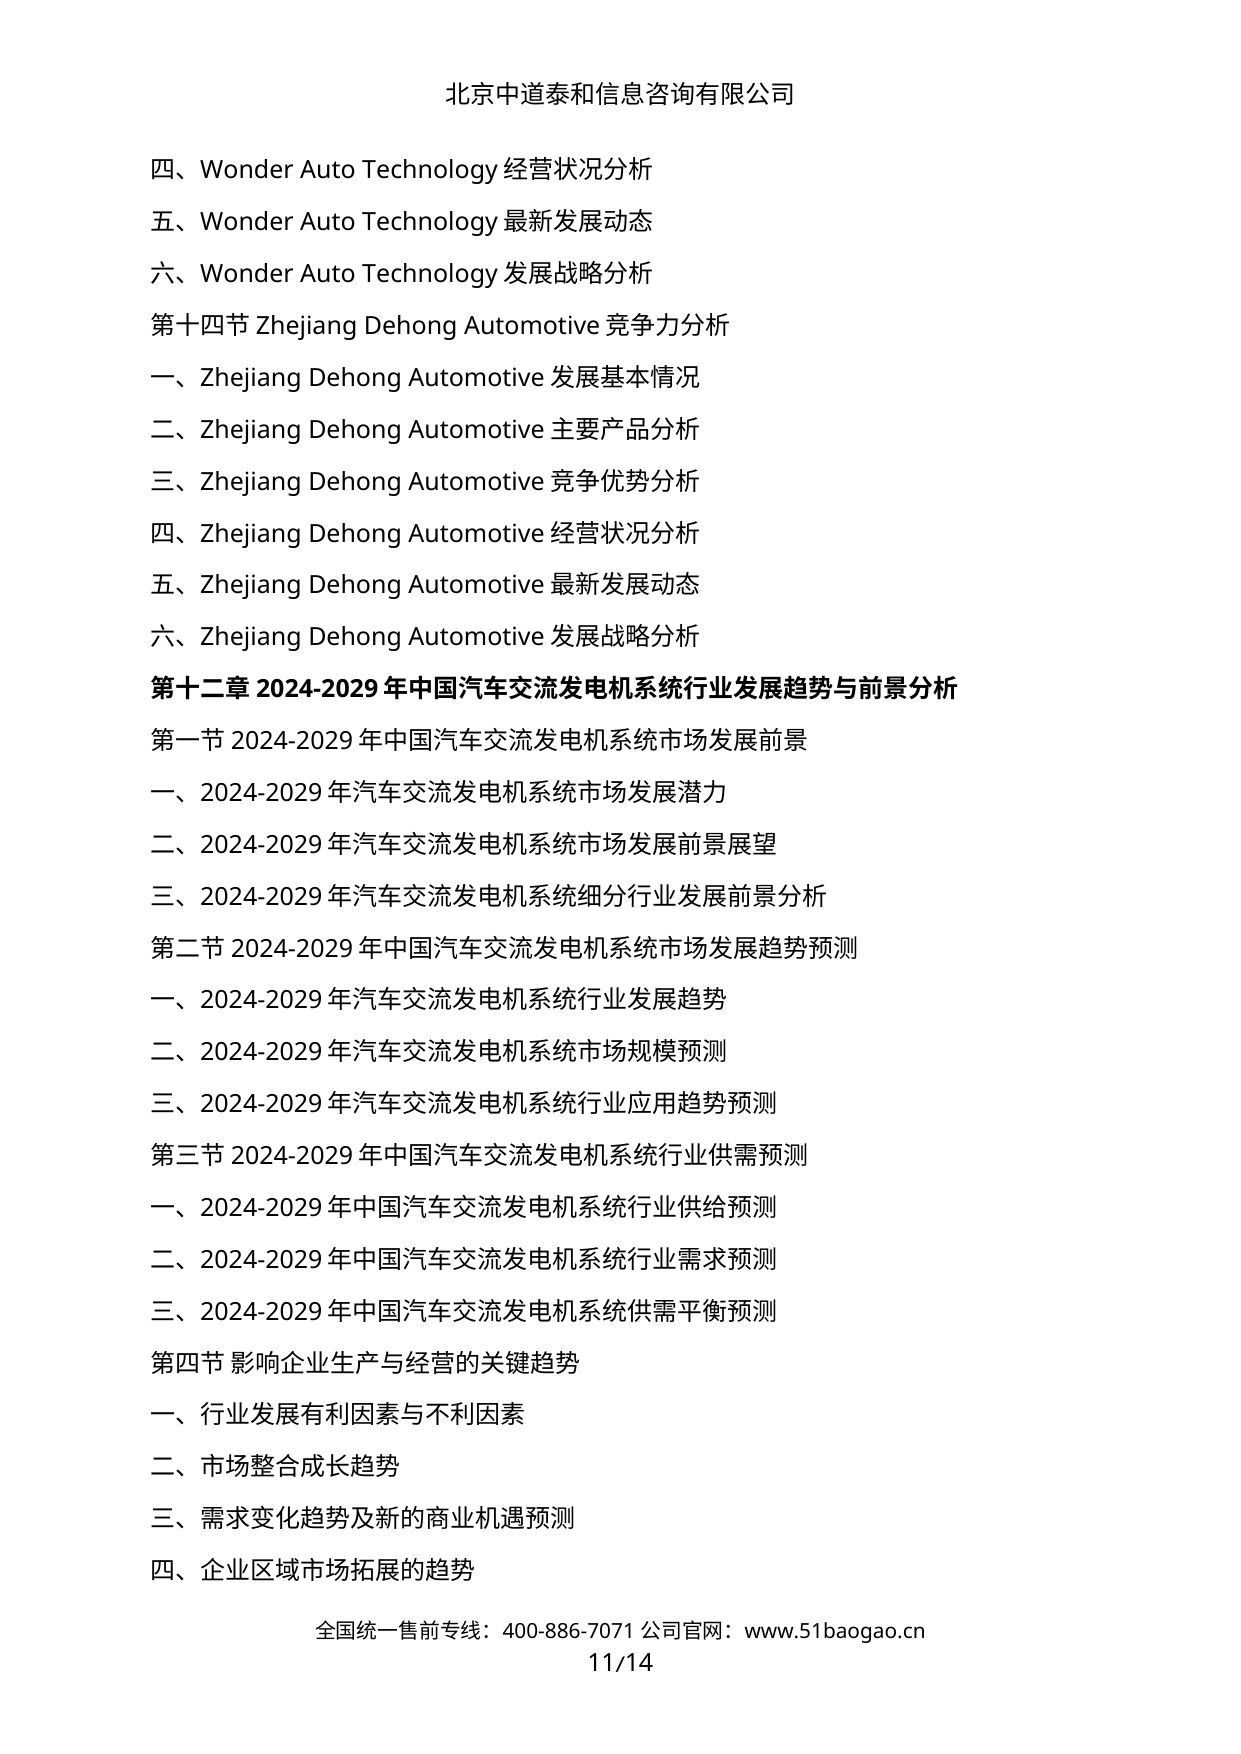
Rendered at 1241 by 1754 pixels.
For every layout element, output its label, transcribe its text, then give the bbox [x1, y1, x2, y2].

text 二、Zhejiang Dehong Automotive主要产品分析 [150, 409, 1090, 446]
text 第四节 影响企业生产与经营的关键趋势 [150, 1343, 1090, 1379]
text 第一节 2024-2029年中国汽车交流发电机系统市场发展前景 [150, 721, 1090, 757]
text 一、2024-2029年汽车交流发电机系统行业发展趋势 [150, 980, 1090, 1016]
text 第二节 2024-2029年中国汽车交流发电机系统市场发展趋势预测 [150, 928, 1090, 964]
text 一、Zhejiang Dehong Automotive发展基本情况 [150, 357, 1090, 394]
text 三、2024-2029年中国汽车交流发电机系统供需平衡预测 [150, 1291, 1090, 1327]
text 三、2024-2029年汽车交流发电机系统细分行业发展前景分析 [150, 876, 1090, 912]
text 一、行业发展有利因素与不利因素 [150, 1395, 1090, 1431]
text 三、Zhejiang Dehong Automotive竞争优势分析 [150, 461, 1090, 497]
text 四、企业区域市场拓展的趋势 [150, 1551, 1090, 1587]
text 二、市场整合成长趋势 [150, 1447, 1090, 1483]
text 六、Zhejiang Dehong Automotive发展战略分析 [150, 617, 1090, 653]
text 第十四节 Zhejiang Dehong Automotive竞争力分析 [150, 306, 1090, 342]
text 五、Zhejiang Dehong Automotive最新发展动态 [150, 565, 1090, 601]
text 第十二章 2024-2029年中国汽车交流发电机系统行业发展趋势与前景分析 [150, 669, 1090, 705]
text 四、Zhejiang Dehong Automotive经营状况分析 [150, 513, 1090, 549]
text 二、2024-2029年汽车交流发电机系统市场发展前景展望 [150, 824, 1090, 861]
text 二、2024-2029年中国汽车交流发电机系统行业需求预测 [150, 1239, 1090, 1276]
text 五、Wonder Auto Technology最新发展动态 [150, 202, 1090, 238]
text 四、Wonder Auto Technology经营状况分析 [150, 150, 1090, 186]
text 三、2024-2029年汽车交流发电机系统行业应用趋势预测 [150, 1084, 1090, 1120]
text 一、2024-2029年汽车交流发电机系统市场发展潜力 [150, 772, 1090, 809]
text 一、2024-2029年中国汽车交流发电机系统行业供给预测 [150, 1187, 1090, 1224]
text 三、需求变化趋势及新的商业机遇预测 [150, 1499, 1090, 1535]
text 第三节 2024-2029年中国汽车交流发电机系统行业供需预测 [150, 1136, 1090, 1172]
text 二、2024-2029年汽车交流发电机系统市场规模预测 [150, 1032, 1090, 1068]
text 六、Wonder Auto Technology发展战略分析 [150, 254, 1090, 290]
